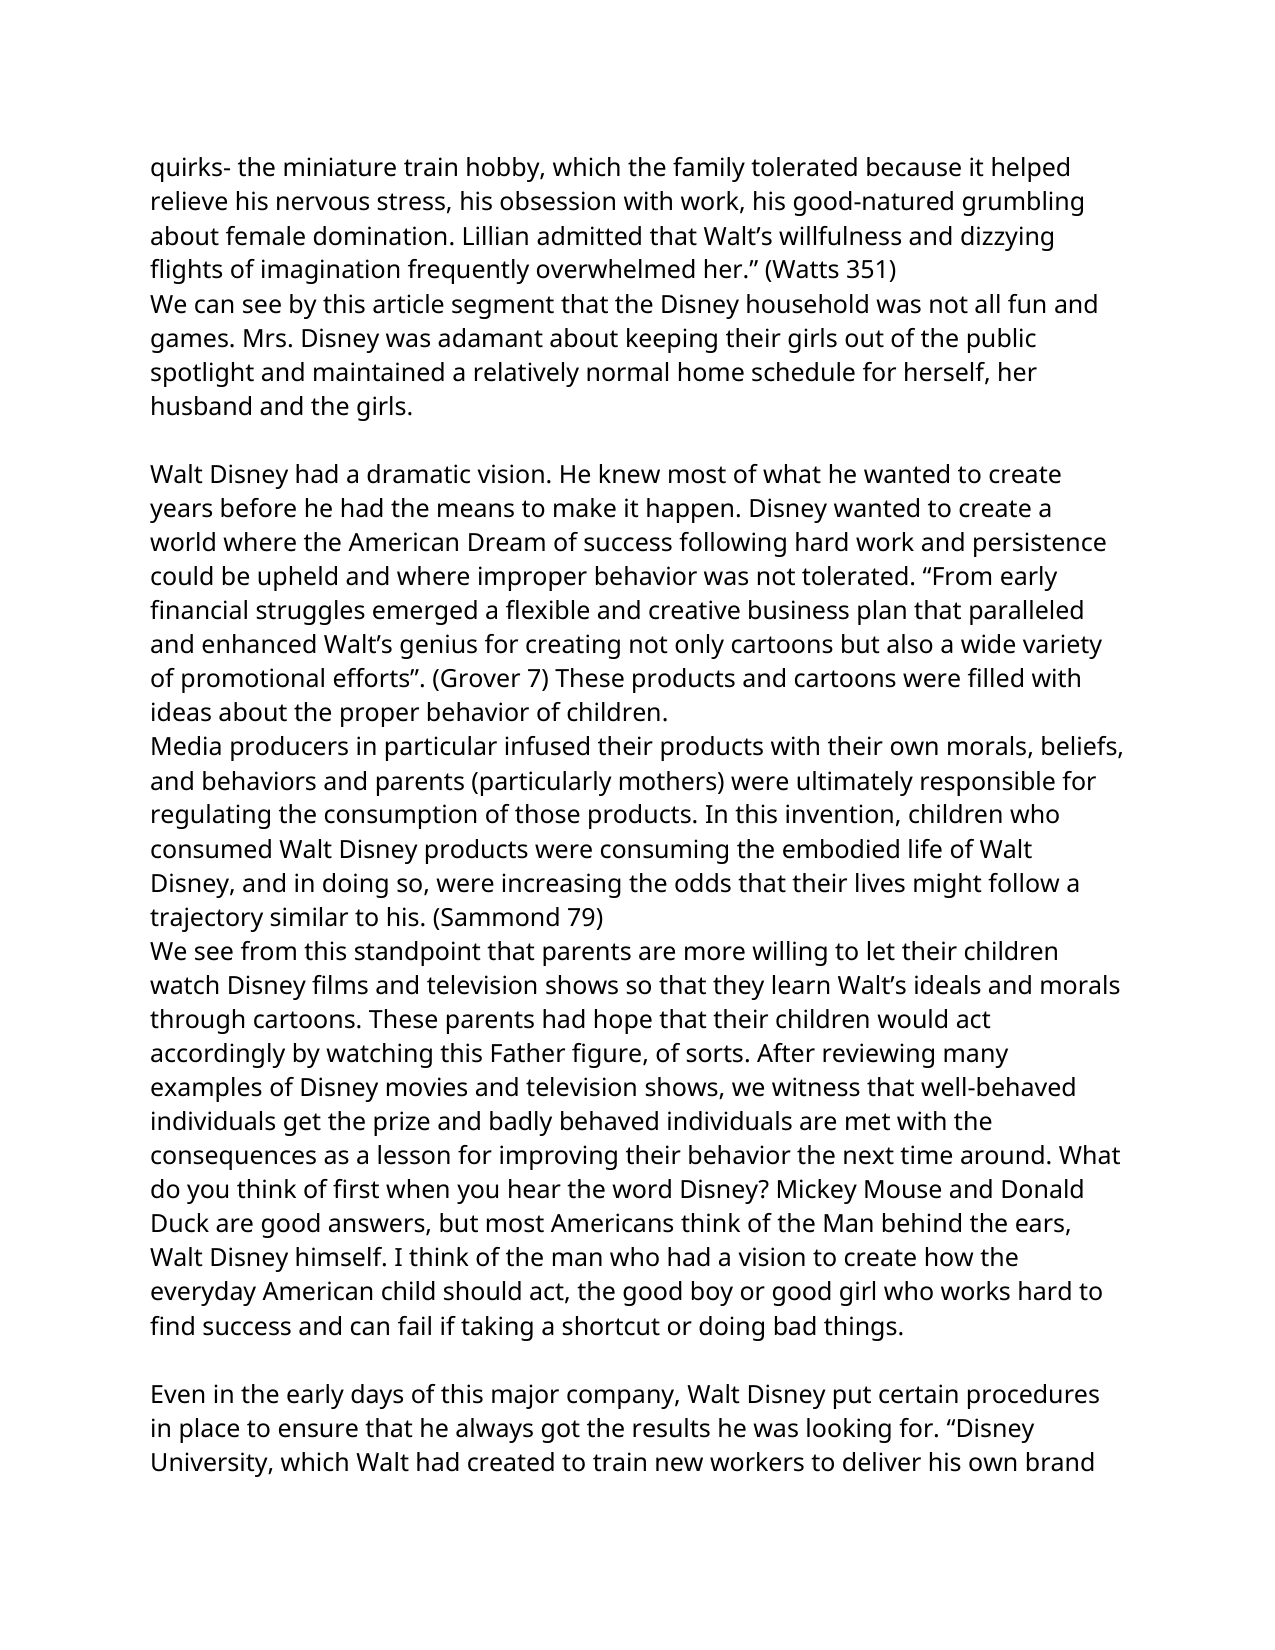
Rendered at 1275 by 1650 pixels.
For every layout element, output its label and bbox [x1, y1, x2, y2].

text [150, 150, 1125, 1478]
